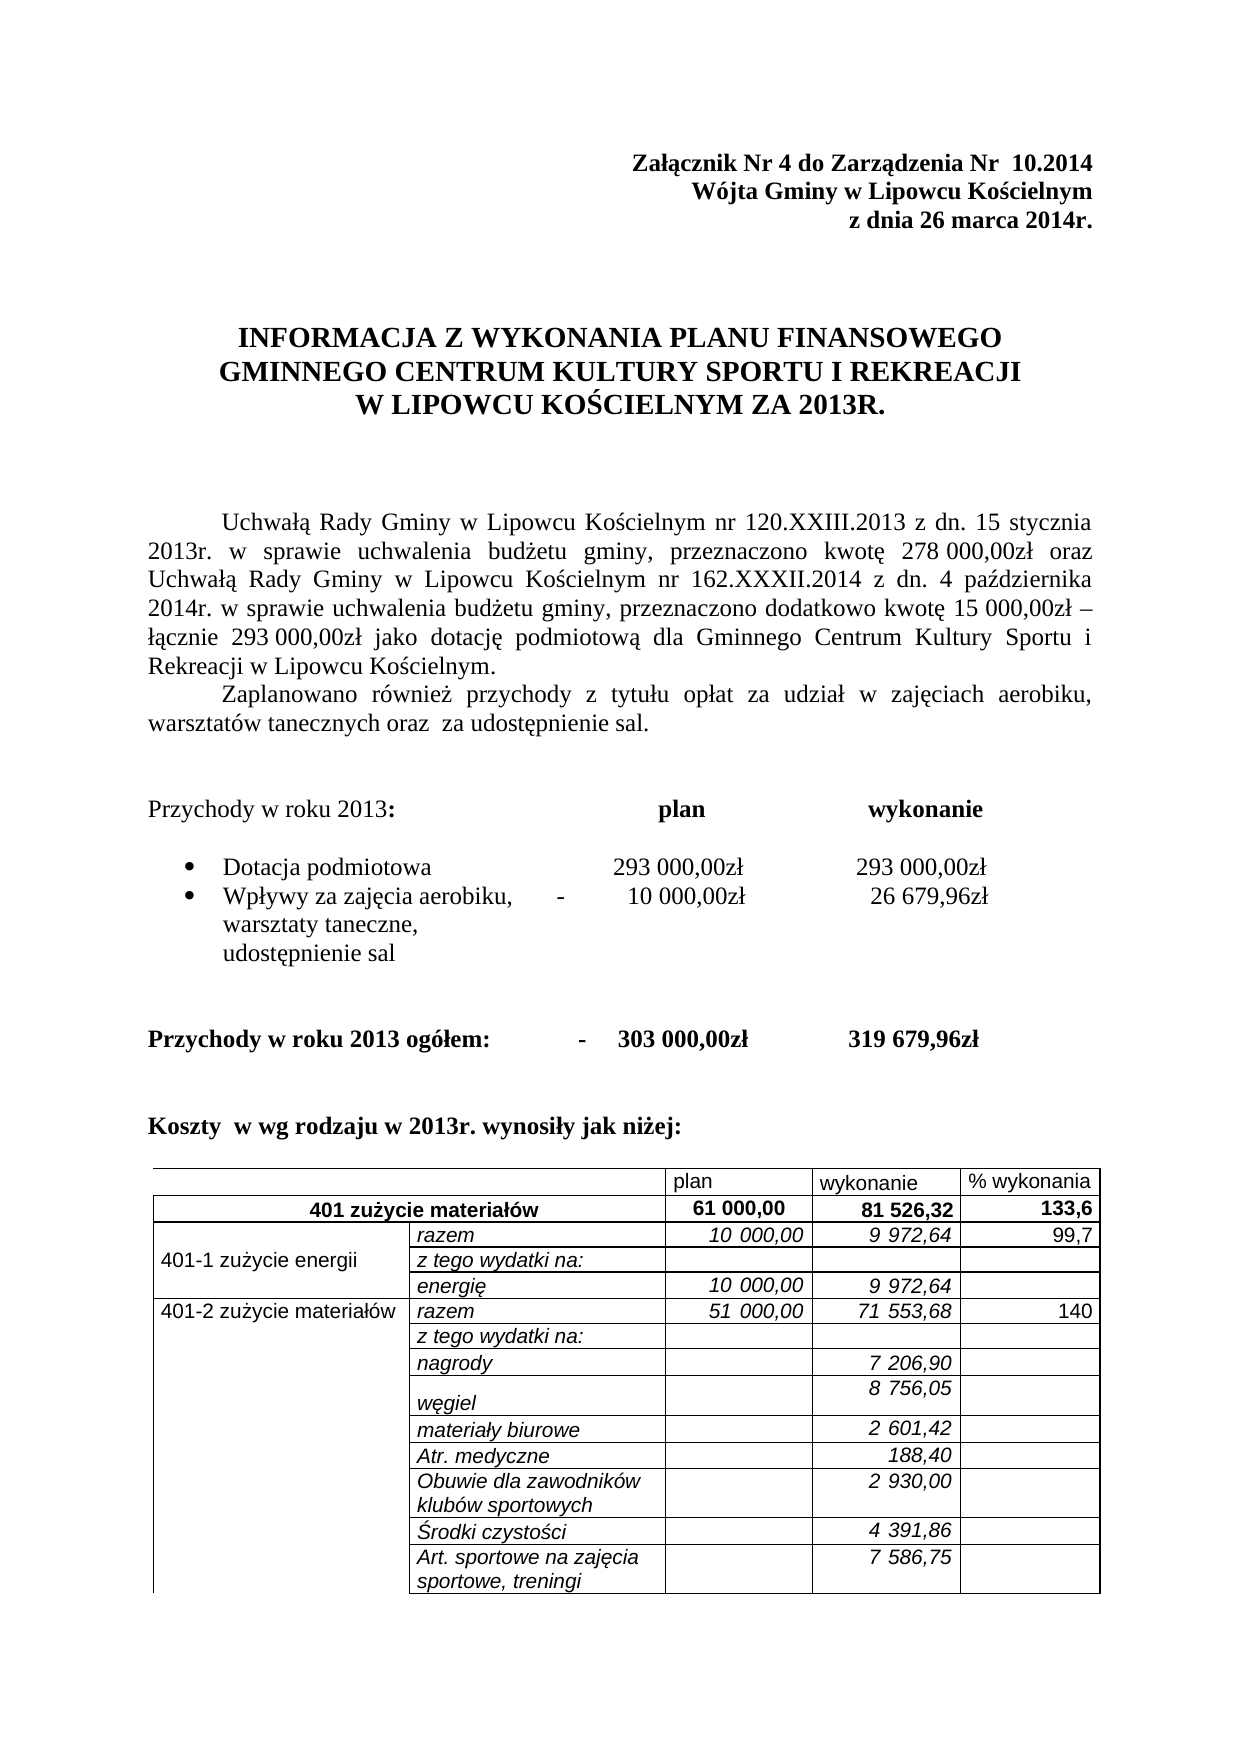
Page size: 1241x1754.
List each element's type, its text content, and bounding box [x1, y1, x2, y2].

table_cell Obuwie dla zawodników klubów sportowych [410, 1469, 665, 1517]
table_cell 140 [961, 1299, 1099, 1323]
table_cell [813, 1324, 960, 1348]
table_cell Środki czystości [410, 1518, 665, 1544]
table_header plan [666, 1169, 812, 1195]
table_cell nagrody [410, 1349, 665, 1375]
list Dotacja podmiotowa 293 000,00zł 293 000,00zł [185, 852, 1093, 881]
text Załącznik Nr 4 do Zarządzenia Nr 10.2014 [148, 148, 1093, 176]
table_cell 51 000,00 [666, 1299, 812, 1323]
table_cell [961, 1545, 1099, 1593]
table_cell 401-2 zużycie materiałów [154, 1299, 409, 1593]
table_cell z tego wydatki na: [410, 1248, 665, 1271]
table_cell 9 972,64 [813, 1223, 960, 1246]
text Przychody w roku 2013 ogółem: - 303 000,00zł 319 679,96zł [148, 1024, 1093, 1053]
table_cell 401 zużycie materiałów [154, 1196, 665, 1221]
table_cell [813, 1248, 960, 1271]
table_cell Atr. medyczne [410, 1443, 665, 1468]
table_cell 8 756,05 [813, 1376, 960, 1415]
table_cell [666, 1324, 812, 1348]
table_cell [961, 1273, 1099, 1298]
table_cell 7 586,75 [813, 1545, 960, 1593]
table_cell razem [410, 1299, 665, 1323]
text INFORMACJA Z WYKONANIA PLANU FINANSOWEGO [148, 320, 1093, 354]
text Koszty w wg rodzaju w 2013r. wynosiły jak niżej: [148, 1111, 1093, 1139]
table_cell [666, 1469, 812, 1517]
table_cell z tego wydatki na: [410, 1324, 665, 1348]
table_header wykonanie [813, 1169, 960, 1195]
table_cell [410, 1545, 665, 1593]
table_cell razem [410, 1223, 665, 1246]
table_cell [961, 1443, 1099, 1468]
table_cell 71 553,68 [813, 1299, 960, 1323]
text Uchwałą Rady Gminy w Lipowcu Kościelnym nr 120.XXIII.2013 z dn. 15 stycznia 2013r. w sprawie uchwalenia budżetu gminy, przeznaczono kwotę 278 000,00zł oraz Uchwałą Rady Gminy w Lipowcu Kościelnym nr 162.XXXII.2014 z dn. 4 października 2014r. w sprawie uchwalenia budżetu gminy, przeznaczono dodatkowo kwotę 15 000,00zł – łącznie 293 000,00zł jako dotację podmiotową dla Gminnego Centrum Kultury Sportu i Rekreacji w Lipowcu Kościelnym. [148, 507, 1093, 679]
table_cell [666, 1248, 812, 1271]
table_cell [961, 1376, 1099, 1415]
table_cell [961, 1469, 1099, 1517]
list Wpływy za zajęcia aerobiku, - 10 000,00zł 26 679,96zł [185, 881, 1093, 909]
table_cell energię [410, 1273, 665, 1298]
table_cell [666, 1376, 812, 1415]
text GMINNEGO CENTRUM KULTURY SPORTU I REKREACJI [148, 354, 1093, 387]
table_cell [666, 1349, 812, 1375]
table_header [153, 1169, 665, 1195]
table_cell [961, 1324, 1099, 1348]
table_cell 2 601,42 [813, 1416, 960, 1442]
text W LIPOWCU KOŚCIELNYM ZA 2013R. [148, 387, 1093, 421]
table_cell 9 972,64 [813, 1273, 960, 1298]
table_cell 7 206,90 [813, 1349, 960, 1375]
table_cell 10 000,00 [666, 1223, 812, 1246]
table_cell materiały biurowe [410, 1416, 665, 1442]
table_cell [666, 1443, 812, 1468]
table_cell 81 526,32 [813, 1196, 960, 1221]
table_header % wykonania [961, 1169, 1099, 1195]
table_cell 133,6 [961, 1196, 1099, 1221]
table_cell [666, 1416, 812, 1442]
text warsztaty taneczne, [223, 909, 1093, 938]
table_cell [961, 1518, 1099, 1544]
table_cell 99,7 [961, 1223, 1099, 1246]
table_cell 2 930,00 [813, 1469, 960, 1517]
table_cell 4 391,86 [813, 1518, 960, 1544]
text Zaplanowano również przychody z tytułu opłat za udział w zajęciach aerobiku, warsztatów tanecznych oraz za udostępnienie sal. [148, 679, 1093, 737]
table_cell [961, 1349, 1099, 1375]
text udostępnienie sal [223, 938, 1093, 967]
table_cell 61 000,00 [666, 1196, 812, 1221]
table_cell [961, 1416, 1099, 1442]
text Przychody w roku 2013: plan wykonanie [148, 794, 1093, 823]
table_cell [666, 1518, 812, 1544]
table_cell [666, 1545, 812, 1593]
table_cell 188,40 [813, 1443, 960, 1468]
table_cell 10 000,00 [666, 1273, 812, 1298]
text z dnia 26 marca 2014r. [148, 205, 1093, 234]
table_cell węgiel [410, 1376, 665, 1415]
text Wójta Gminy w Lipowcu Kościelnym [148, 176, 1093, 205]
table_cell [961, 1248, 1099, 1271]
table_cell 401-1 zużycie energii [154, 1223, 409, 1298]
